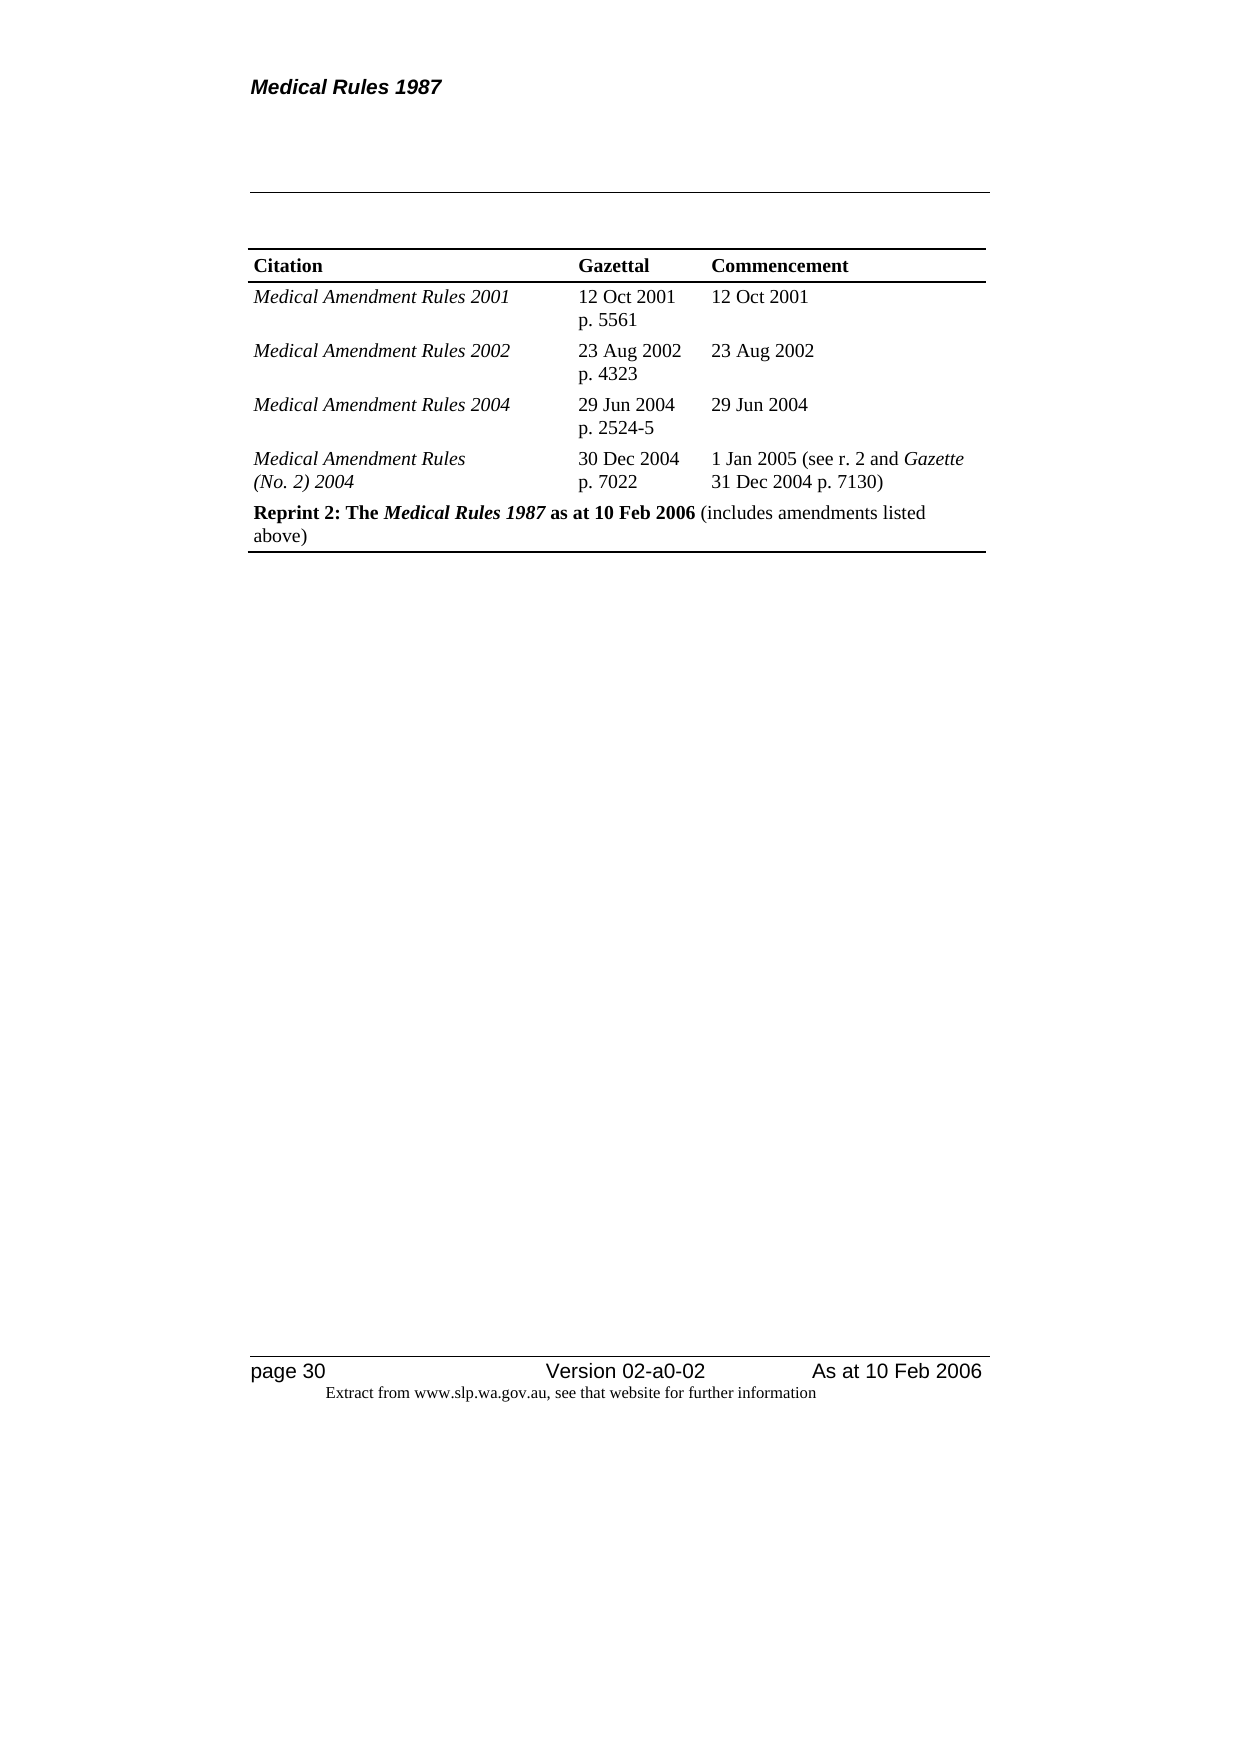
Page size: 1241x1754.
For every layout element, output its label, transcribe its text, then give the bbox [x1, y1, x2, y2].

table_cell 23 Aug 2002 [705, 335, 986, 389]
table_header Commencement [705, 250, 986, 281]
table_cell Medical Amendment Rules (No. 2) 2004 [248, 443, 572, 497]
table_cell 29 Jun 2004 p. 2524-5 [572, 389, 705, 443]
table_cell Medical Amendment Rules 2001 [248, 283, 572, 335]
table_cell 1 Jan 2005 (see r. 2 and Gazette 31 Dec 2004 p. 7130) [705, 443, 986, 497]
table_cell 12 Oct 2001 p. 5561 [572, 283, 705, 335]
table_cell Reprint 2: The Medical Rules 1987 as at 10 Feb 2006 (includes amendments listed above) [248, 497, 986, 551]
table_cell 12 Oct 2001 [705, 283, 986, 335]
table_header Citation [248, 250, 572, 281]
table_cell 30 Dec 2004 p. 7022 [572, 443, 705, 497]
table_cell 23 Aug 2002 p. 4323 [572, 335, 705, 389]
table_cell Medical Amendment Rules 2004 [248, 389, 572, 443]
table_header Gazettal [572, 250, 705, 281]
table_cell Medical Amendment Rules 2002 [248, 335, 572, 389]
table_cell 29 Jun 2004 [705, 389, 986, 443]
